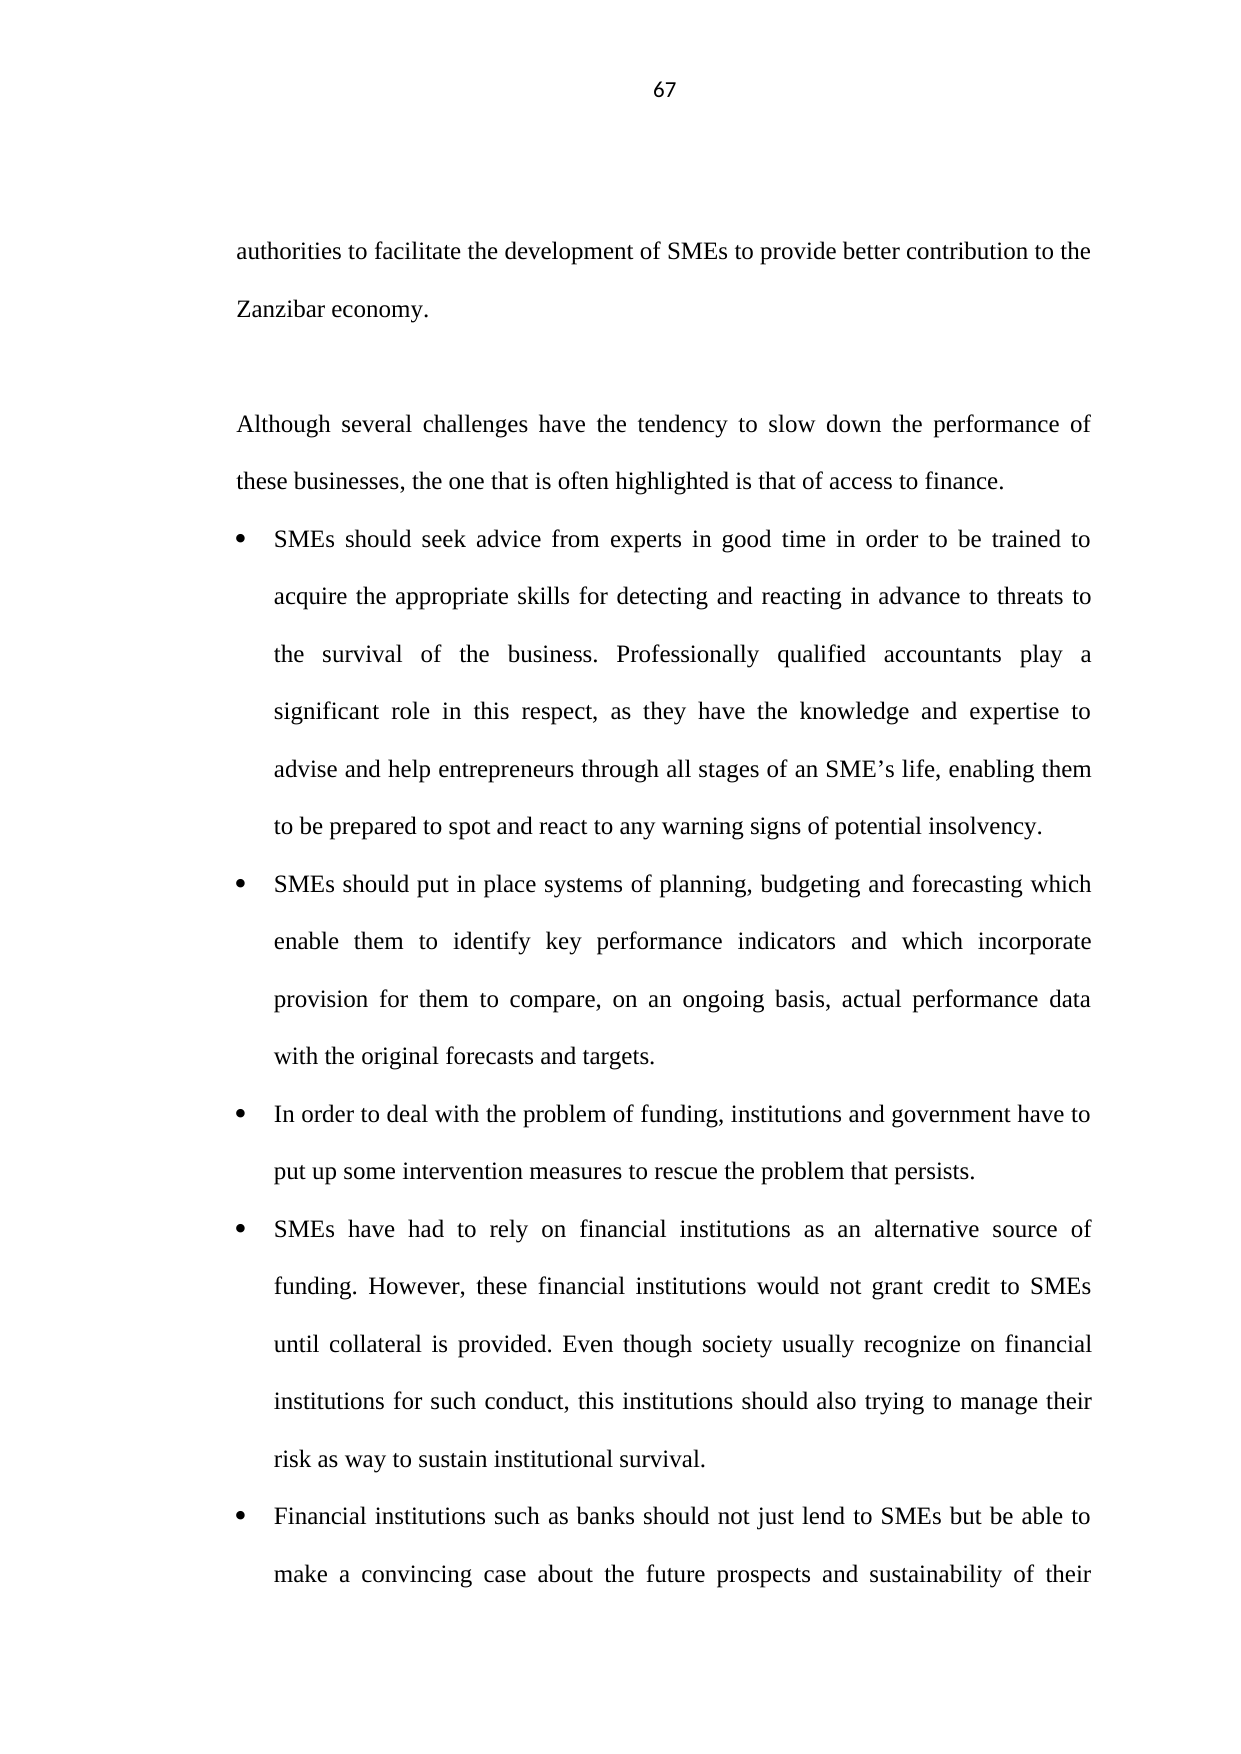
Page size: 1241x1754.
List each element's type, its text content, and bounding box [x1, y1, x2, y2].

list SMEs should put in place systems of planning, budgeting and forecasting which enable them to identify key performance indicators and which incorporate provision for them to compare, on an ongoing basis, actual performance data with the original forecasts and targets. [236, 869, 1092, 1070]
text authorities to facilitate the development of SMEs to provide better contribution to the Zanzibar economy. [236, 236, 1092, 322]
list SMEs should seek advice from experts in good time in order to be trained to acquire the appropriate skills for detecting and reacting in advance to threats to the survival of the business. Professionally qualified accountants play a significant role in this respect, as they have the knowledge and expertise to advise and help entrepreneurs through all stages of an SME’s life, enabling them to be prepared to spot and react to any warning signs of potential insolvency. [236, 524, 1092, 840]
list In order to deal with the problem of funding, institutions and government have to put up some intervention measures to rescue the problem that persists. [236, 1099, 1092, 1185]
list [236, 1501, 1092, 1587]
text Although several challenges have the tendency to slow down the performance of these businesses, the one that is often highlighted is that of access to finance. [236, 409, 1092, 495]
list SMEs have had to rely on financial institutions as an alternative source of funding. However, these financial institutions would not grant credit to SMEs until collateral is provided. Even though society usually recognize on financial institutions for such conduct, this institutions should also trying to manage their risk as way to sustain institutional survival. [236, 1214, 1092, 1472]
